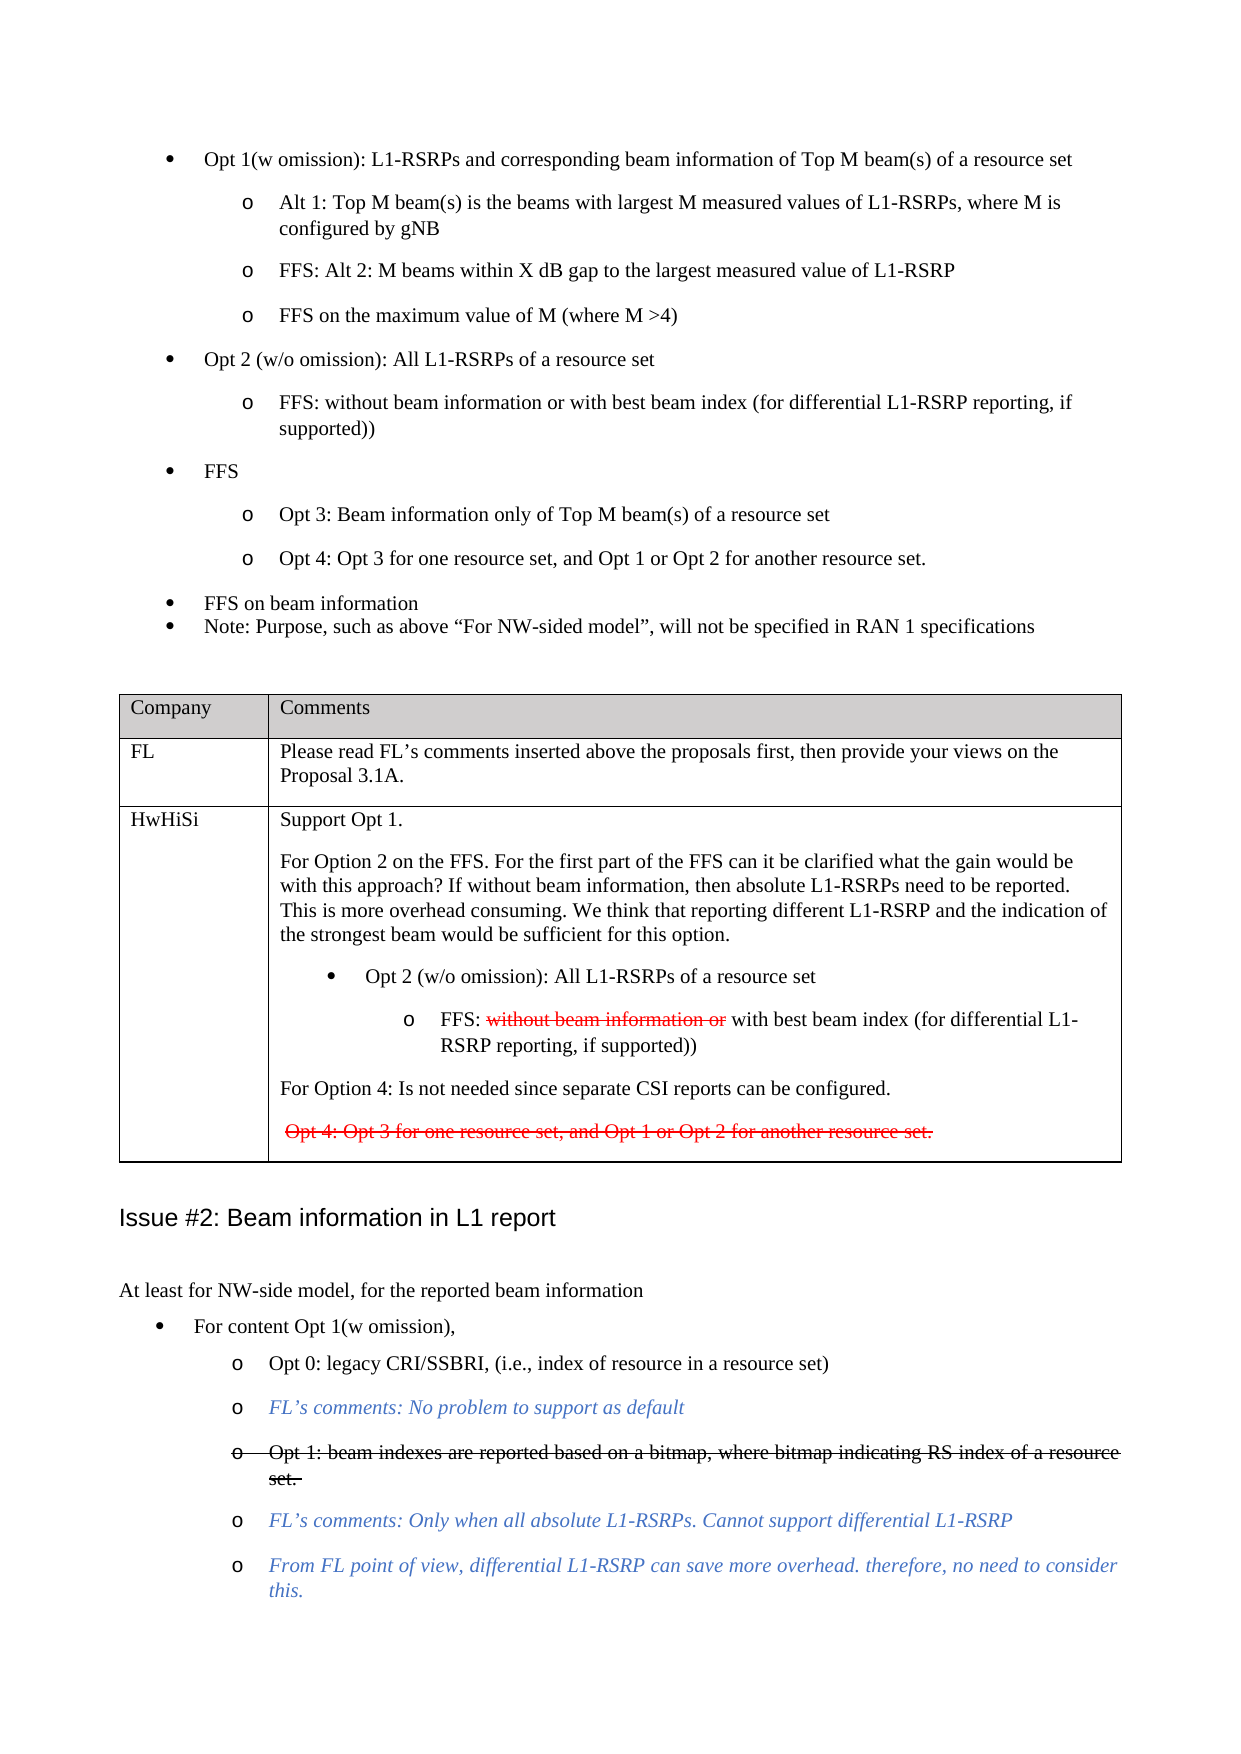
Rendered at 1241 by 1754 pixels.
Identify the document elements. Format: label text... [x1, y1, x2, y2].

list Opt 1: beam indexes are reported based on a bitmap, where bitmap indicating RS index of a resource set. [231, 1440, 1122, 1489]
list Opt 2 (w/o omission): All L1-RSRPs of a resource set [166, 347, 1122, 371]
table_header Company [120, 695, 268, 738]
list FL’s comments: Only when all absolute L1-RSRPs. Cannot support differential L1-RSRP [231, 1508, 1122, 1534]
list Alt 1: Top M beam(s) is the beams with largest M measured values of L1-RSRPs, where M is configured by gNB [241, 190, 1122, 239]
table_cell FL [120, 739, 268, 806]
list FFS: without beam information or with best beam index (for differential L1-RSRP reporting, if supported)) [241, 390, 1122, 440]
list Opt 4: Opt 3 for one resource set, and Opt 1 or Opt 2 for another resource set. [241, 546, 1122, 572]
list FFS [166, 459, 1122, 483]
list Opt 0: legacy CRI/SSBRI, (i.e., index of resource in a resource set) [231, 1351, 1122, 1376]
table_cell Support Opt 1. For Option 2 on the FFS. For the first part of the FFS can it be clarified what the gain would be with this approach? If without beam information, then absolute L1-RSRPs need to be reported. This is more overhead consuming. We think that reporting different L1-RSRP and the indication of the strongest beam would be sufficient for this option. Opt 2 (w/o omission): All L1-RSRPs of a resource set FFS: without beam information or with best beam index (for differential L1-RSRP reporting, if supported)) For Option 4: Is not needed since separate CSI reports can be configured. Opt 4: Opt 3 for one resource set, and Opt 1 or Opt 2 for another resource set. [269, 807, 1121, 1161]
list For content Opt 1(w omission), [156, 1314, 1122, 1338]
text At least for NW-side model, for the reported beam information [118, 1278, 1122, 1302]
subtitle Issue #2: Beam information in L1 report [118, 1202, 1122, 1231]
list Opt 1(w omission): L1-RSRPs and corresponding beam information of Top M beam(s) of a resource set [166, 147, 1122, 171]
table_cell Please read FL’s comments inserted above the proposals first, then provide your views on the Proposal 3.1A. [269, 739, 1121, 806]
list Note: Purpose, such as above “For NW-sided model”, will not be specified in RAN 1 specifications [166, 614, 1122, 638]
list FFS on the maximum value of M (where M >4) [241, 303, 1122, 328]
list Opt 3: Beam information only of Top M beam(s) of a resource set [241, 501, 1122, 527]
list FFS: Alt 2: M beams within X dB gap to the largest measured value of L1-RSRP [241, 258, 1122, 284]
table_cell HwHiSi [120, 807, 268, 1161]
table_header Comments [269, 695, 1121, 738]
list From FL point of view, differential L1-RSRP can save more overhead. therefore, no need to consider this. [231, 1553, 1122, 1602]
list FL’s comments: No problem to support as default [231, 1395, 1122, 1421]
list FFS on beam information [166, 590, 1122, 614]
